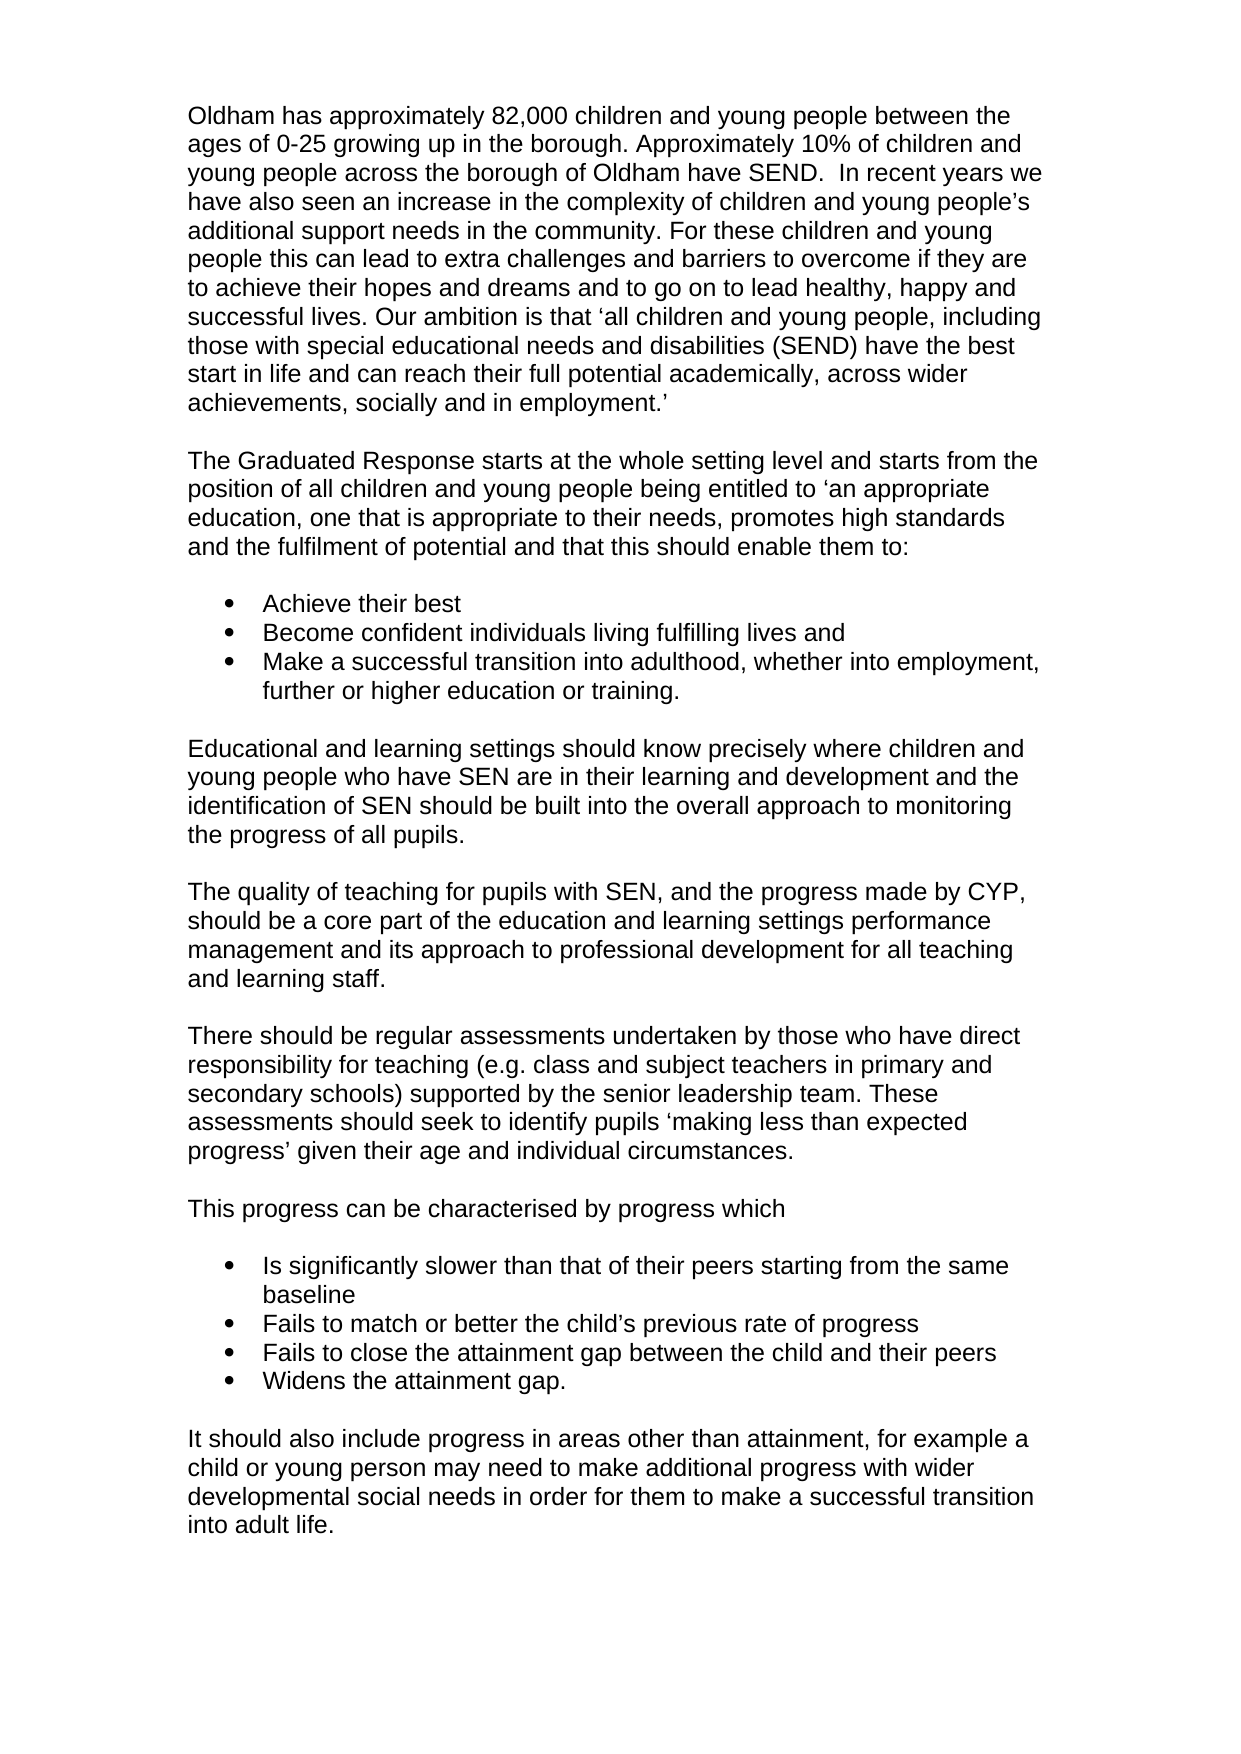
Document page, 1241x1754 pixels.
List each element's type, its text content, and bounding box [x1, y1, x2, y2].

text There should be regular assessments undertaken by those who have direct responsibility for teaching (e.g. class and subject teachers in primary and secondary schools) supported by the senior leadership team. These assessments should seek to identify pupils ‘making less than expected progress’ given their age and individual circumstances. [187, 1021, 1053, 1165]
text It should also include progress in areas other than attainment, for example a child or young person may need to make additional progress with wider developmental social needs in order for them to make a successful transition into adult life. [187, 1424, 1053, 1539]
list Widens the attainment gap. [225, 1366, 1053, 1395]
text Educational and learning settings should know precisely where children and young people who have SEN are in their learning and development and the identification of SEN should be built into the overall approach to monitoring the progress of all pupils. [187, 733, 1053, 848]
text Oldham has approximately 82,000 children and young people between the ages of 0-25 growing up in the borough. Approximately 10% of children and young people across the borough of Oldham have SEND. In recent years we have also seen an increase in the complexity of children and young people’s additional support needs in the community. For these children and young people this can lead to extra challenges and barriers to overcome if they are to achieve their hopes and dreams and to go on to lead healthy, happy and successful lives. Our ambition is that ‘all children and young people, including those with special educational needs and disabilities (SEND) have the best start in life and can reach their full potential academically, across wider achievements, socially and in employment.’ [187, 101, 1053, 417]
text The Graduated Response starts at the whole setting level and starts from the position of all children and young people being entitled to ‘an appropriate education, one that is appropriate to their needs, promotes high standards and the fulfilment of potential and that this should enable them to: [187, 446, 1053, 561]
list Fails to match or better the child’s previous rate of progress [225, 1309, 1053, 1337]
list Achieve their best [225, 589, 1053, 618]
list Is significantly slower than that of their peers starting from the same baseline [225, 1251, 1053, 1309]
list Make a successful transition into adulthood, whether into employment, further or higher education or training. [225, 647, 1053, 705]
text The quality of teaching for pupils with SEN, and the progress made by CYP, should be a core part of the education and learning settings performance management and its approach to professional development for all teaching and learning staff. [187, 877, 1053, 992]
list Become confident individuals living fulfilling lives and [225, 618, 1053, 647]
text This progress can be characterised by progress which [187, 1193, 1053, 1222]
list Fails to close the attainment gap between the child and their peers [225, 1337, 1053, 1366]
